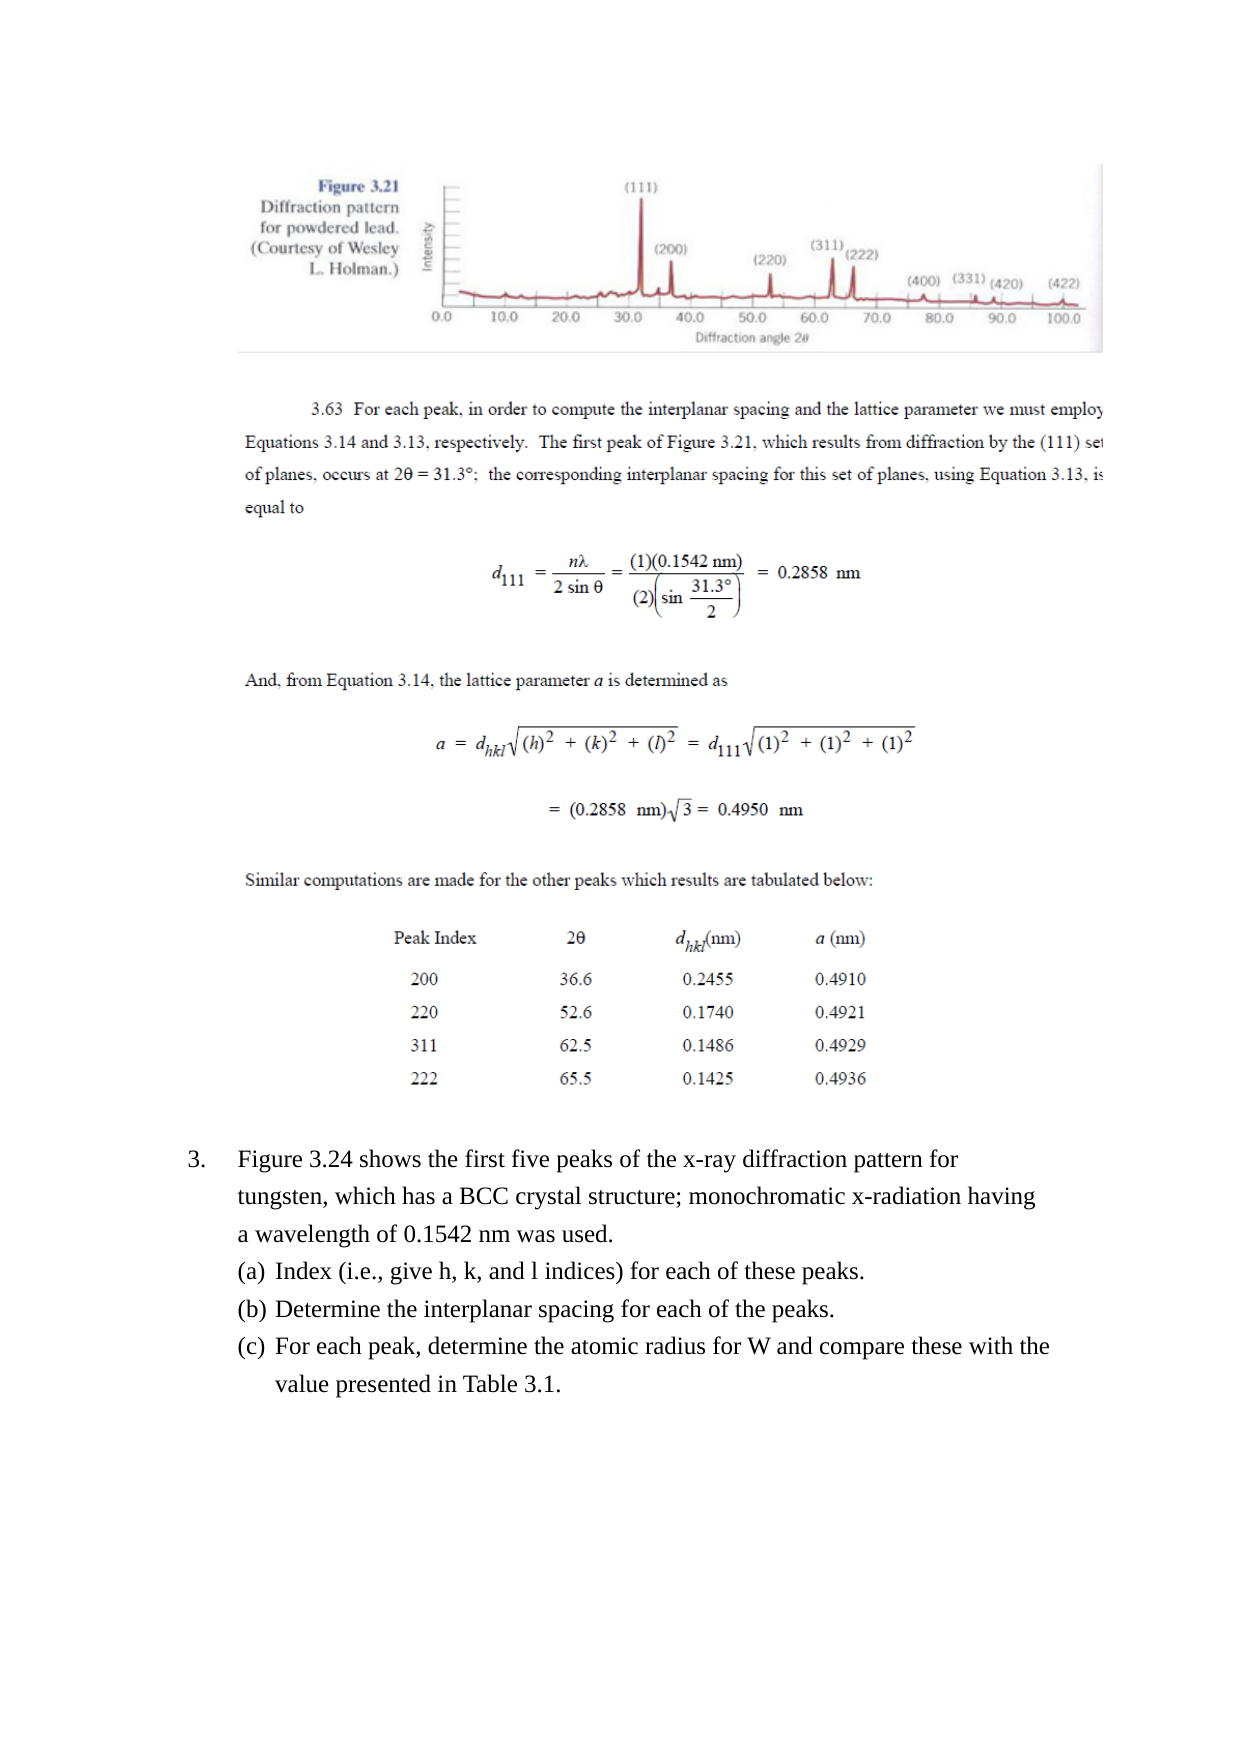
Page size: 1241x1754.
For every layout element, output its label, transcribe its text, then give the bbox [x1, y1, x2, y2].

list Index (i.e., give h, k, and l indices) for each of these peaks. [237, 1252, 1053, 1289]
list Determine the interplanar spacing for each of the peaks. [237, 1289, 1053, 1327]
list For each peak, determine the atomic radius for W and compare these with the value presented in Table 3.1. [237, 1327, 1053, 1402]
list Figure 3.24 shows the first five peaks of the x-ray diffraction pattern for tungsten, which has a BCC crystal structure; monochromatic x-radiation having a wavelength of 0.1542 nm was used. [187, 1139, 1053, 1252]
picture [237, 164, 1103, 354]
